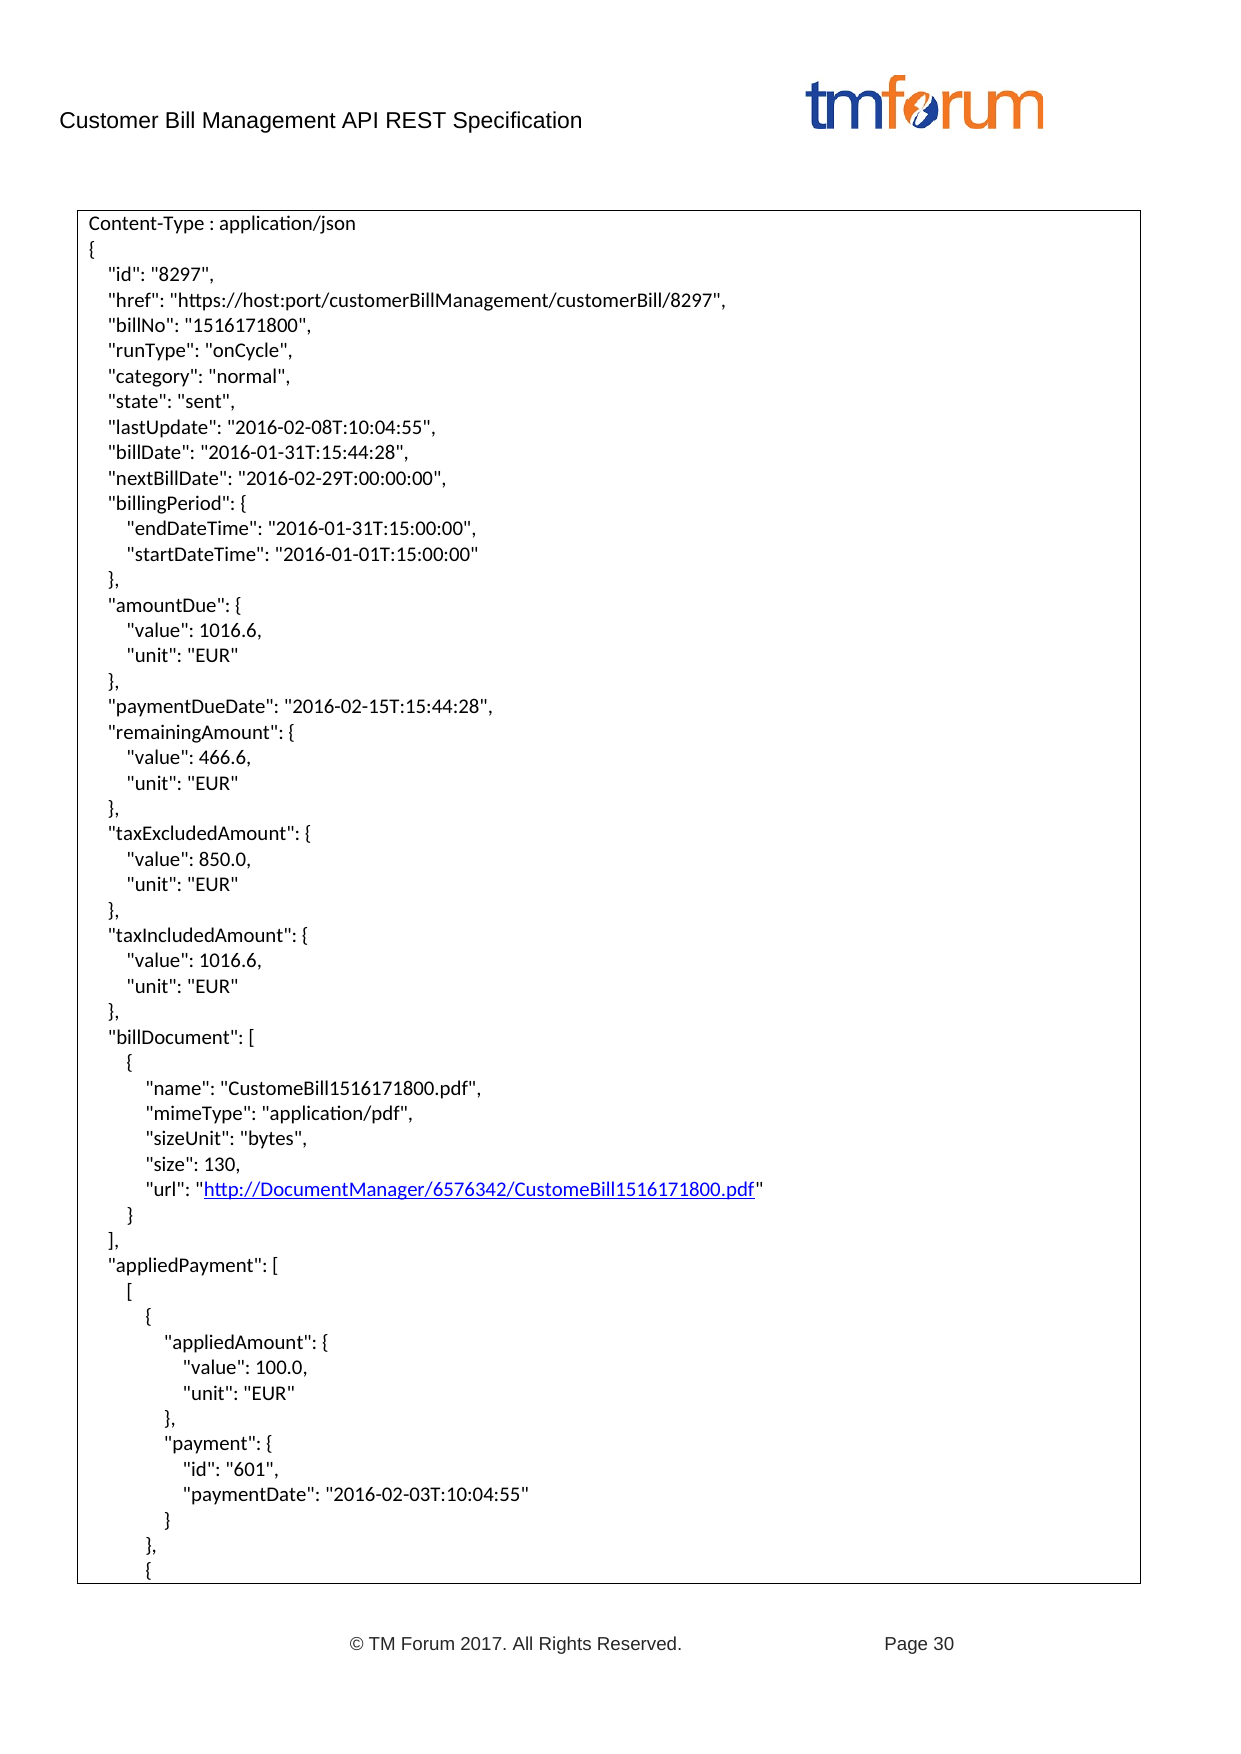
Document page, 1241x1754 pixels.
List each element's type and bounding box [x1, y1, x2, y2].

table_cell [78, 211, 1140, 1583]
picture [805, 75, 1044, 129]
